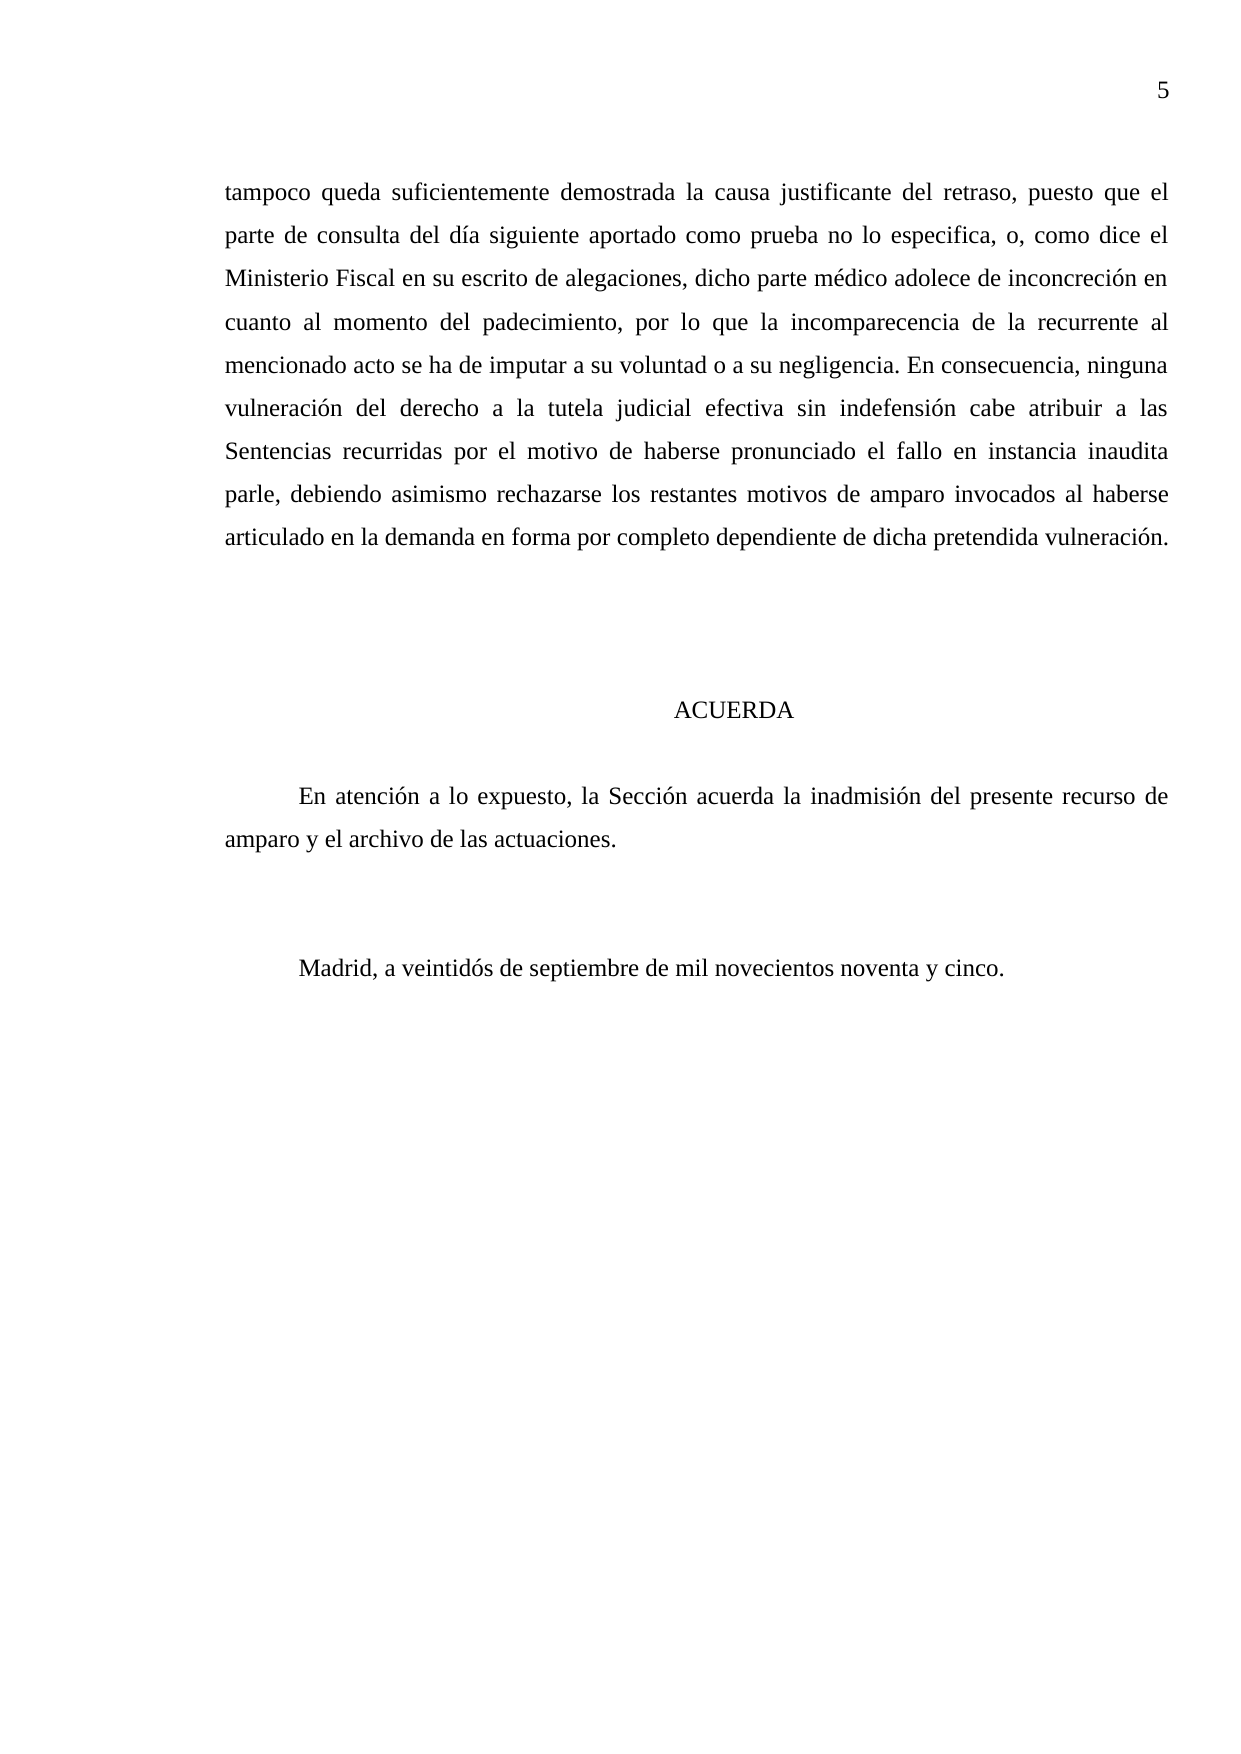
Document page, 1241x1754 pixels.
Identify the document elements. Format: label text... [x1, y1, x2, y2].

text ACUERDA [224, 695, 1169, 723]
text En atención a lo expuesto, la Sección acuerda la inadmisión del presente recurso de amparo y el archivo de las actuaciones. [224, 781, 1169, 853]
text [224, 177, 1169, 551]
text Madrid, a veintidós de septiembre de mil novecientos noventa y cinco. [224, 953, 1169, 982]
